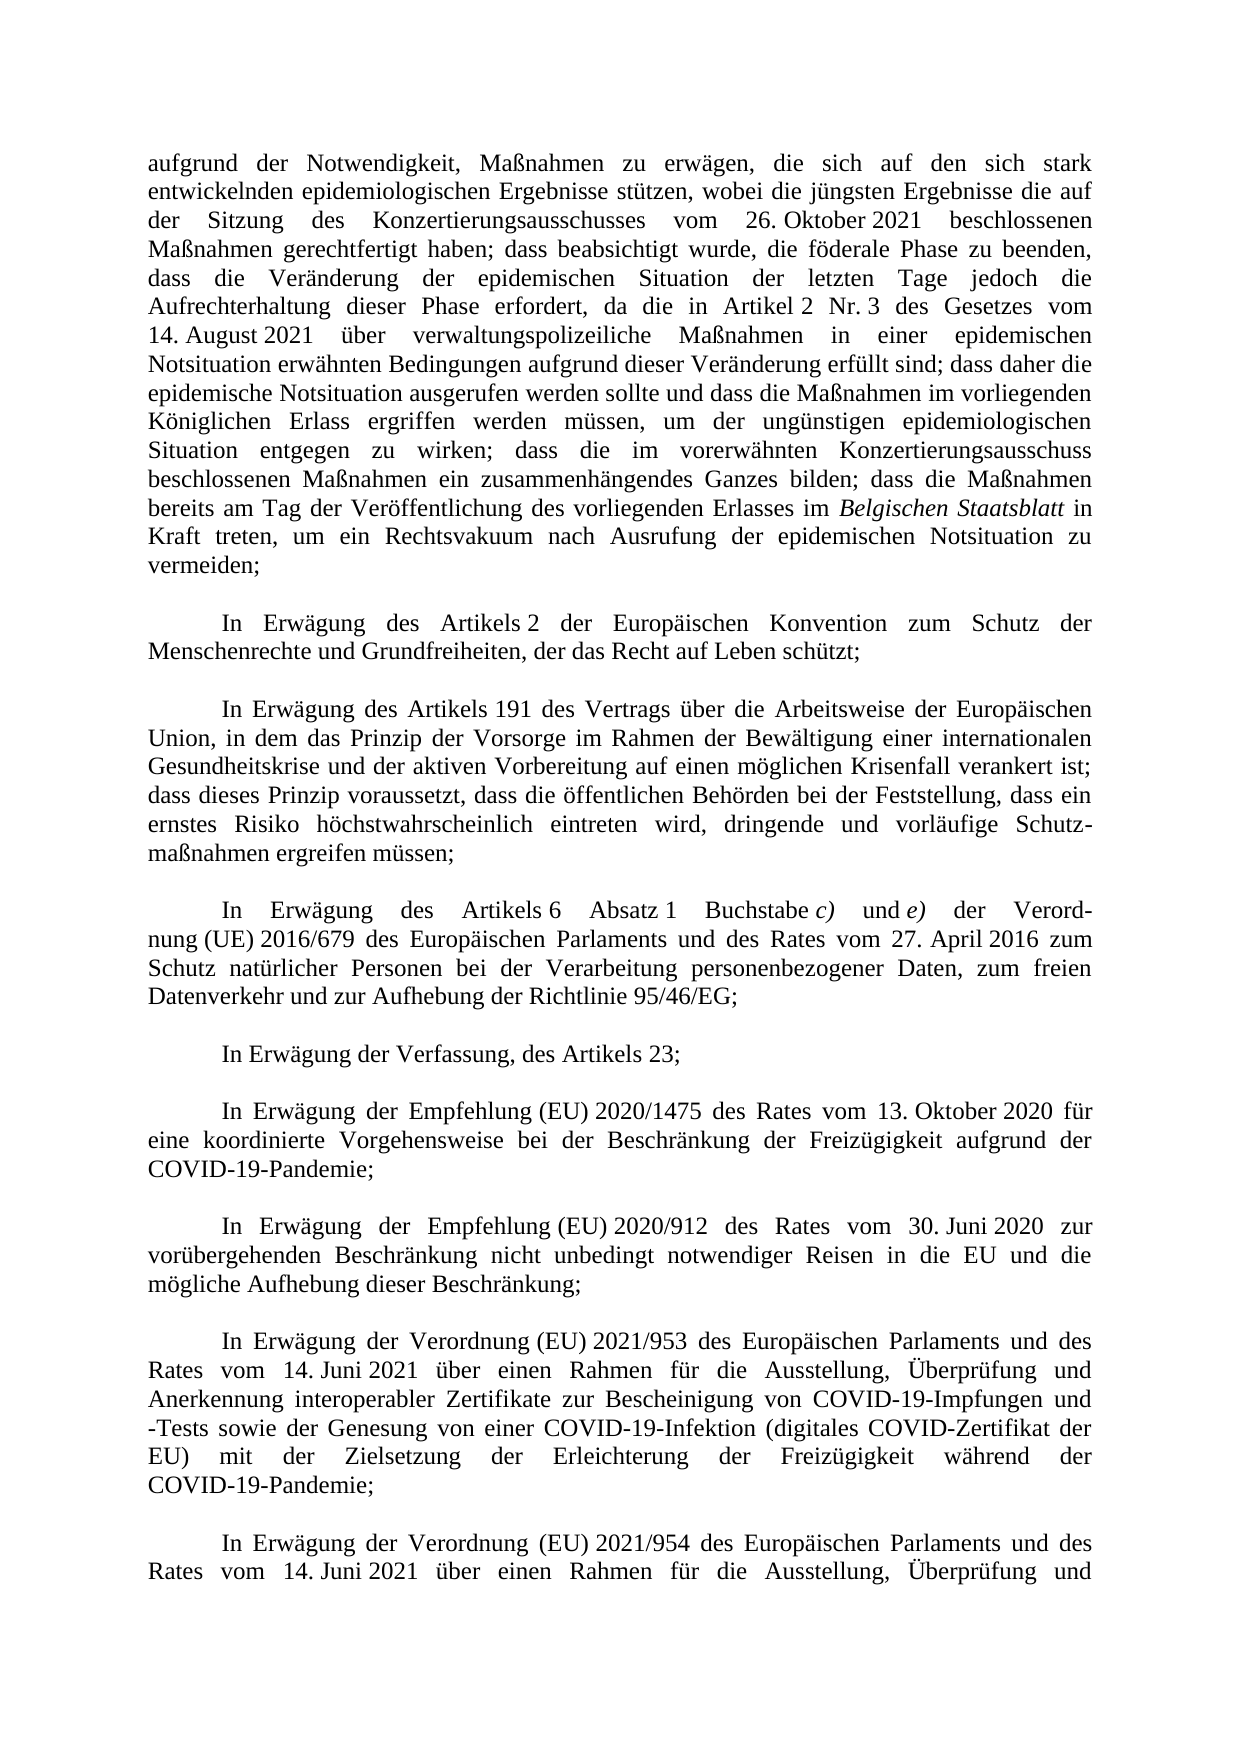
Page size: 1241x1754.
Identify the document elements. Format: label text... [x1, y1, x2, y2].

text In Erwägung des Artikels 6 Absatz 1 Buchstabe c) und e) der Verordnung (UE) 2016/679 des Europäischen Parlaments und des Rates vom 27. April 2016 zum Schutz natürlicher Personen bei der Verarbeitung personenbezogener Daten, zum freien Datenverkehr und zur Aufhebung der Richtlinie 95/46/EG; [148, 895, 1092, 1010]
text In Erwägung der Empfehlung (EU) 2020/912 des Rates vom 30. Juni 2020 zur vorübergehenden Beschränkung nicht unbedingt notwendiger Reisen in die EU und die mögliche Aufhebung dieser Beschränkung; [148, 1211, 1092, 1298]
text In Erwägung der Empfehlung (EU) 2020/1475 des Rates vom 13. Oktober 2020 für eine koordinierte Vorgehensweise bei der Beschränkung der Freizügigkeit aufgrund der COVID-19-Pandemie; [148, 1096, 1092, 1183]
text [148, 1528, 1092, 1585]
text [148, 148, 1092, 579]
text In Erwägung des Artikels 191 des Vertrags über die Arbeitsweise der Europäischen Union, in dem das Prinzip der Vorsorge im Rahmen der Bewältigung einer internationalen Gesundheitskrise und der aktiven Vorbereitung auf einen möglichen Krisenfall verankert ist; dass dieses Prinzip voraussetzt, dass die öffentlichen Behörden bei der Feststellung, dass ein ernstes Risiko höchstwahrscheinlich eintreten wird, dringende und vorläufige Schutzmaßnahmen ergreifen müssen; [148, 694, 1092, 866]
text In Erwägung der Verordnung (EU) 2021/953 des Europäischen Parlaments und des Rates vom 14. Juni 2021 über einen Rahmen für die Ausstellung, Überprüfung und Anerkennung interoperabler Zertifikate zur Bescheinigung von COVID-19-Impfungen und -Tests sowie der Genesung von einer COVID-19-Infektion (digitales COVID-Zertifikat der EU) mit der Zielsetzung der Erleichterung der Freizügigkeit während der COVID-19-Pandemie; [148, 1326, 1092, 1499]
text In Erwägung des Artikels 2 der Europäischen Konvention zum Schutz der Menschenrechte und Grundfreiheiten, der das Recht auf Leben schützt; [148, 608, 1092, 665]
text In Erwägung der Verfassung, des Artikels 23; [148, 1039, 1092, 1068]
